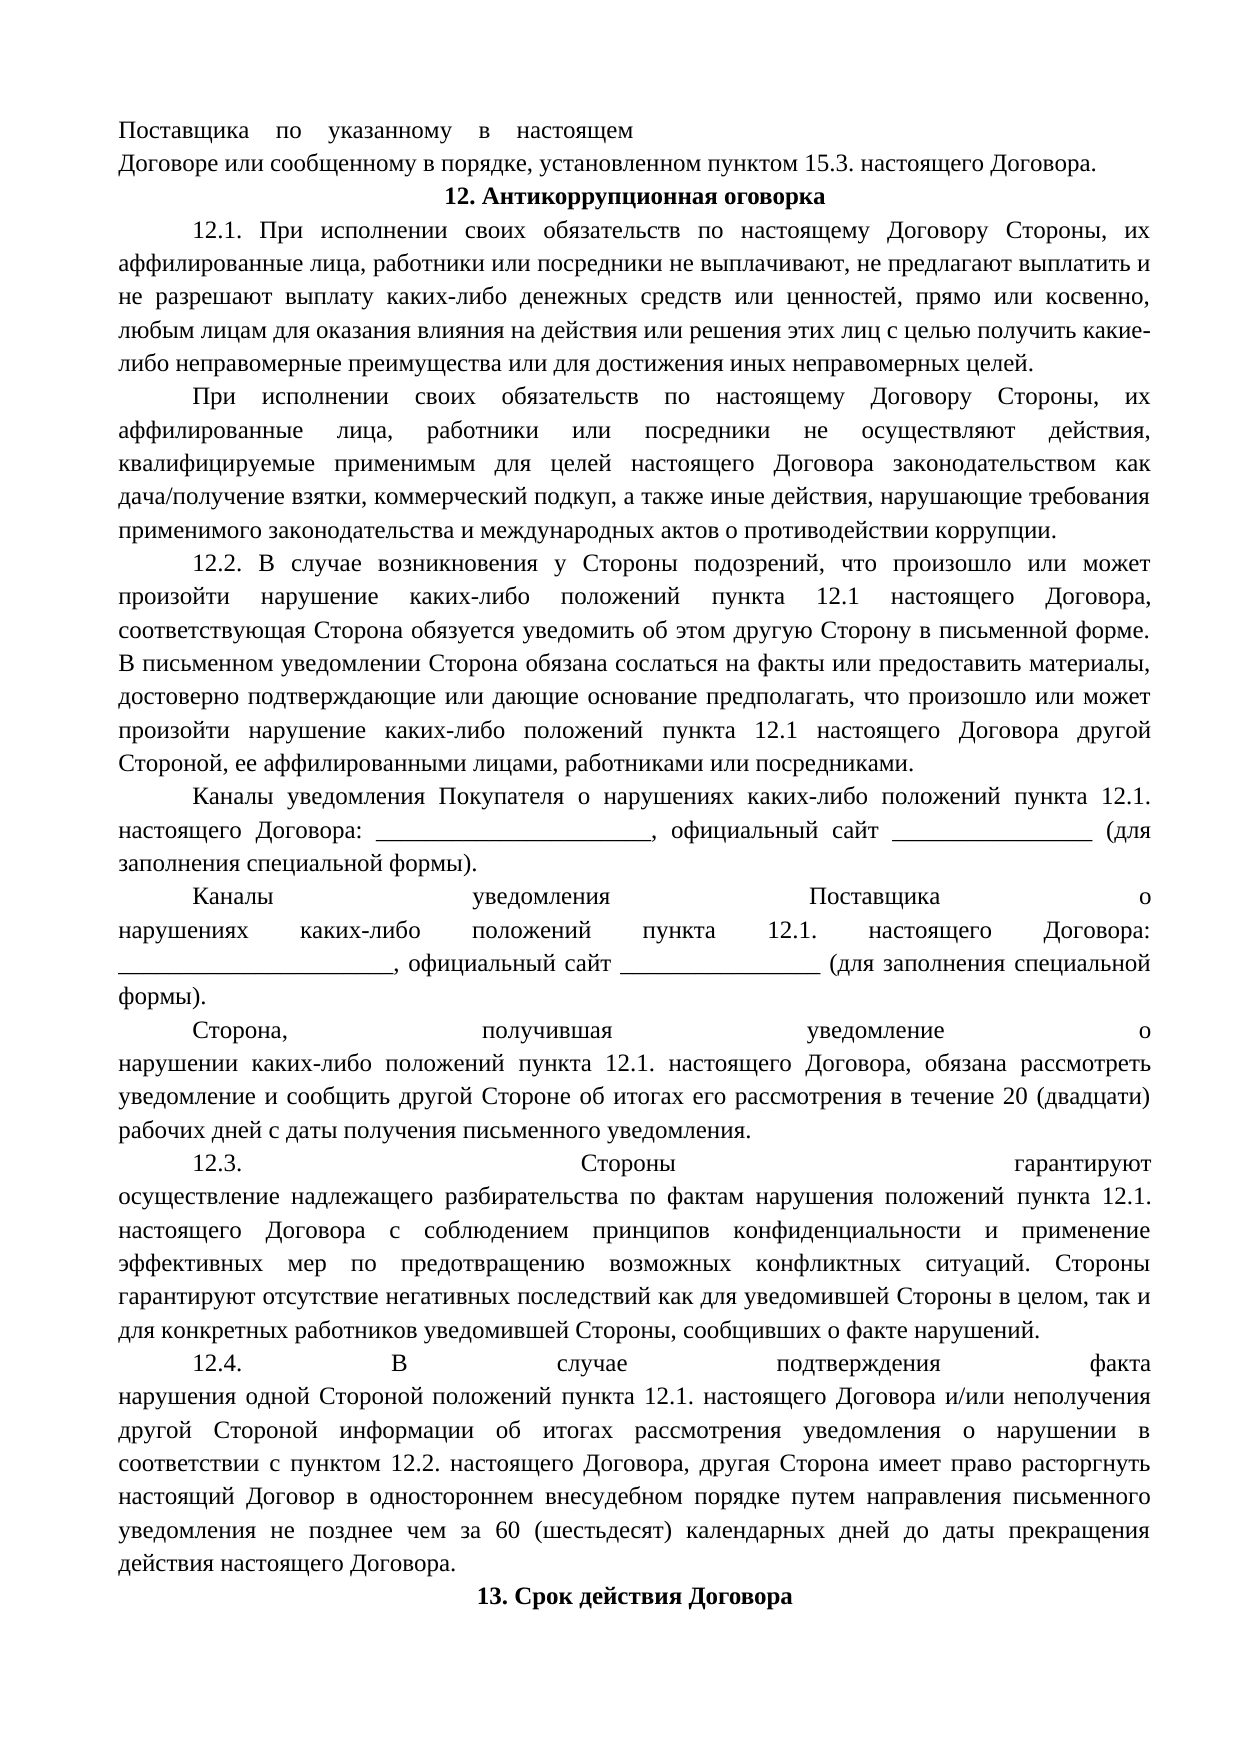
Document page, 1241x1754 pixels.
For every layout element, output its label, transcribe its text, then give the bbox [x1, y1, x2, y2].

text Каналы уведомления Поставщика о нарушениях каких-либо положений пункта 12.1. настоящего Договора: ______________________, официальный сайт ________________ (для заполнения специальной формы). [118, 878, 1152, 1011]
text 13. Срок действия Договора [118, 1578, 1152, 1611]
text Каналы уведомления Покупателя о нарушениях каких-либо положений пункта 12.1. настоящего Договора: ______________________, официальный сайт ________________ (для заполнения специальной формы). [118, 778, 1152, 878]
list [118, 111, 1152, 178]
text При исполнении своих обязательств по настоящему Договору Стороны, их аффилированные лица, работники или посредники не осуществляют действия, квалифицируемые применимым для целей настоящего Договора законодательством как дача/получение взятки, коммерческий подкуп, а также иные действия, нарушающие требования применимого законодательства и международных актов о противодействии коррупции. [118, 378, 1152, 545]
text 12. Антикоррупционная оговорка [118, 178, 1152, 211]
text 12.2. В случае возникновения у Стороны подозрений, что произошло или может произойти нарушение каких-либо положений пункта 12.1 настоящего Договора, соответствующая Сторона обязуется уведомить об этом другую Сторону в письменной форме. В письменном уведомлении Сторона обязана сослаться на факты или предоставить материалы, достоверно подтверждающие или дающие основание предполагать, что произошло или может произойти нарушение каких-либо положений пункта 12.1 настоящего Договора другой Стороной, ее аффилированными лицами, работниками или посредниками. [118, 545, 1152, 778]
text Сторона, получившая уведомление о нарушении каких-либо положений пункта 12.1. настоящего Договора, обязана рассмотреть уведомление и сообщить другой Стороне об итогах его рассмотрения в течение 20 (двадцати) рабочих дней с даты получения письменного уведомления. [118, 1011, 1152, 1145]
text 12.4. В случае подтверждения факта нарушения одной Стороной положений пункта 12.1. настоящего Договора и/или неполучения другой Стороной информации об итогах рассмотрения уведомления о нарушении в соответствии с пунктом 12.2. настоящего Договора, другая Сторона имеет право расторгнуть настоящий Договор в одностороннем внесудебном порядке путем направления письменного уведомления не позднее чем за 60 (шестьдесят) календарных дней до даты прекращения действия настоящего Договора. [118, 1345, 1152, 1578]
text 12.1. При исполнении своих обязательств по настоящему Договору Стороны, их аффилированные лица, работники или посредники не выплачивают, не предлагают выплатить и не разрешают выплату каких-либо денежных средств или ценностей, прямо или косвенно, любым лицам для оказания влияния на действия или решения этих лиц с целью получить какие-либо неправомерные преимущества или для достижения иных неправомерных целей. [118, 211, 1152, 378]
text 12.3. Стороны гарантируют осуществление надлежащего разбирательства по фактам нарушения положений пункта 12.1. настоящего Договора с соблюдением принципов конфиденциальности и применение эффективных мер по предотвращению возможных конфликтных ситуаций. Стороны гарантируют отсутствие негативных последствий как для уведомившей Стороны в целом, так и для конкретных работников уведомившей Стороны, сообщивших о факте нарушений. [118, 1145, 1152, 1345]
